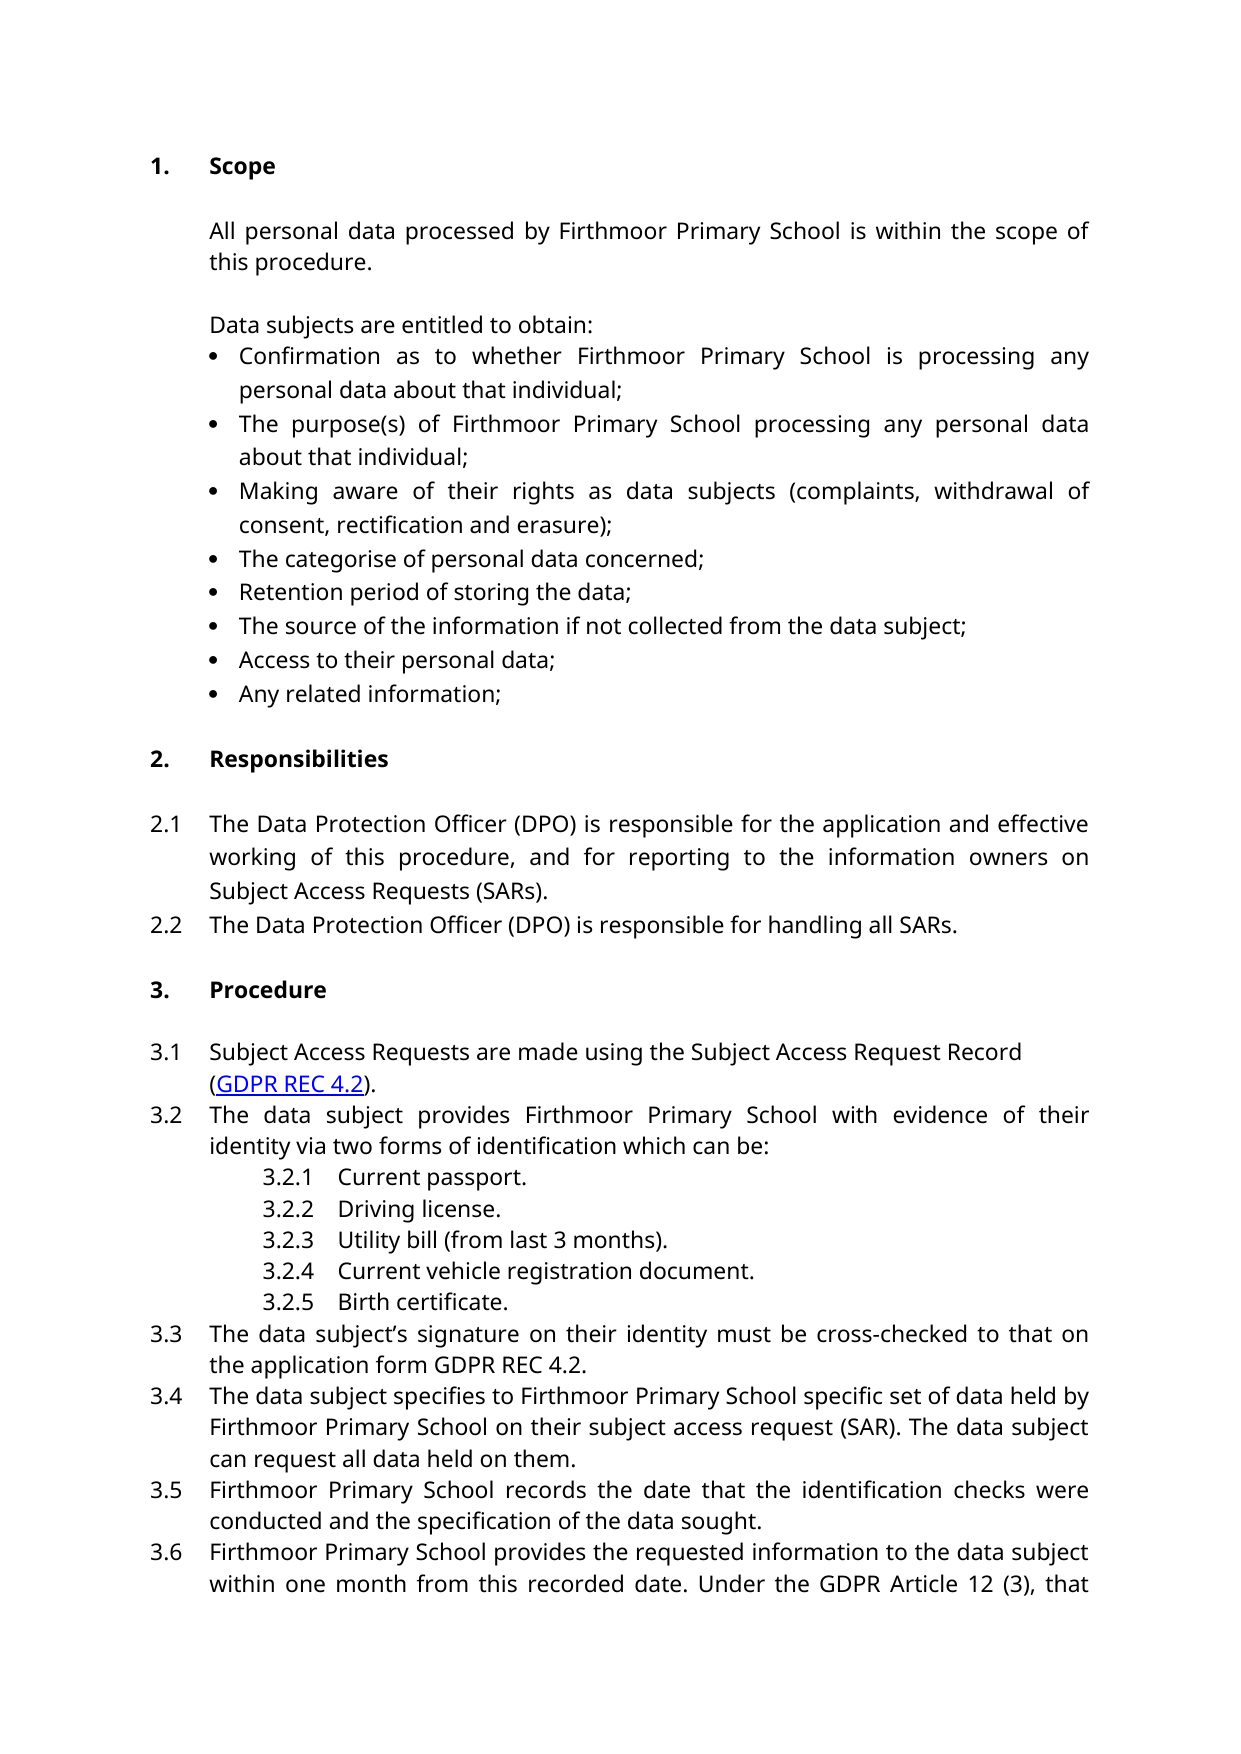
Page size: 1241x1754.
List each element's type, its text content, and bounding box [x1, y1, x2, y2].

list The Data Protection Officer (DPO) is responsible for handling all SARs. [150, 909, 1090, 940]
list The categorise of personal data concerned; [209, 542, 1090, 574]
list Driving license. [262, 1192, 1090, 1224]
list Utility bill (from last 3 months). [262, 1224, 1090, 1255]
list Current passport. [262, 1161, 1090, 1192]
list Scope [150, 150, 1090, 181]
list Making aware of their rights as data subjects (complaints, withdrawal of consent, rectification and erasure); [209, 475, 1090, 540]
text Data subjects are entitled to obtain: [209, 309, 1090, 340]
list The data subject’s signature on their identity must be cross-checked to that on the application form GDPR REC 4.2. [150, 1317, 1090, 1380]
list Confirmation as to whether Firthmoor Primary School is processing any personal data about that individual; [209, 340, 1090, 405]
list The purpose(s) of Firthmoor Primary School processing any personal data about that individual; [209, 407, 1090, 472]
list Responsibilities [150, 742, 1090, 774]
list Retention period of storing the data; [209, 576, 1090, 607]
list Birth certificate. [262, 1286, 1090, 1317]
list Procedure [150, 974, 1090, 1005]
text All personal data processed by Firthmoor Primary School is within the scope of this procedure. [209, 215, 1090, 277]
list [150, 1536, 1090, 1599]
list The data subject specifies to Firthmoor Primary School specific set of data held by Firthmoor Primary School on their subject access request (SAR). The data subject can request all data held on them. [150, 1380, 1090, 1474]
list Firthmoor Primary School records the date that the identification checks were conducted and the specification of the data sought. [150, 1474, 1090, 1536]
list The data subject provides Firthmoor Primary School with evidence of their identity via two forms of identification which can be: [150, 1099, 1090, 1161]
list Current vehicle registration document. [262, 1255, 1090, 1286]
list The source of the information if not collected from the data subject; [209, 610, 1090, 641]
list Subject Access Requests are made using the Subject Access Request Record (GDPR REC 4.2). [150, 1036, 1090, 1099]
list The Data Protection Officer (DPO) is responsible for the application and effective working of this procedure, and for reporting to the information owners on Subject Access Requests (SARs). [150, 807, 1090, 906]
list Access to their personal data; [209, 644, 1090, 675]
list Any related information; [209, 677, 1090, 709]
